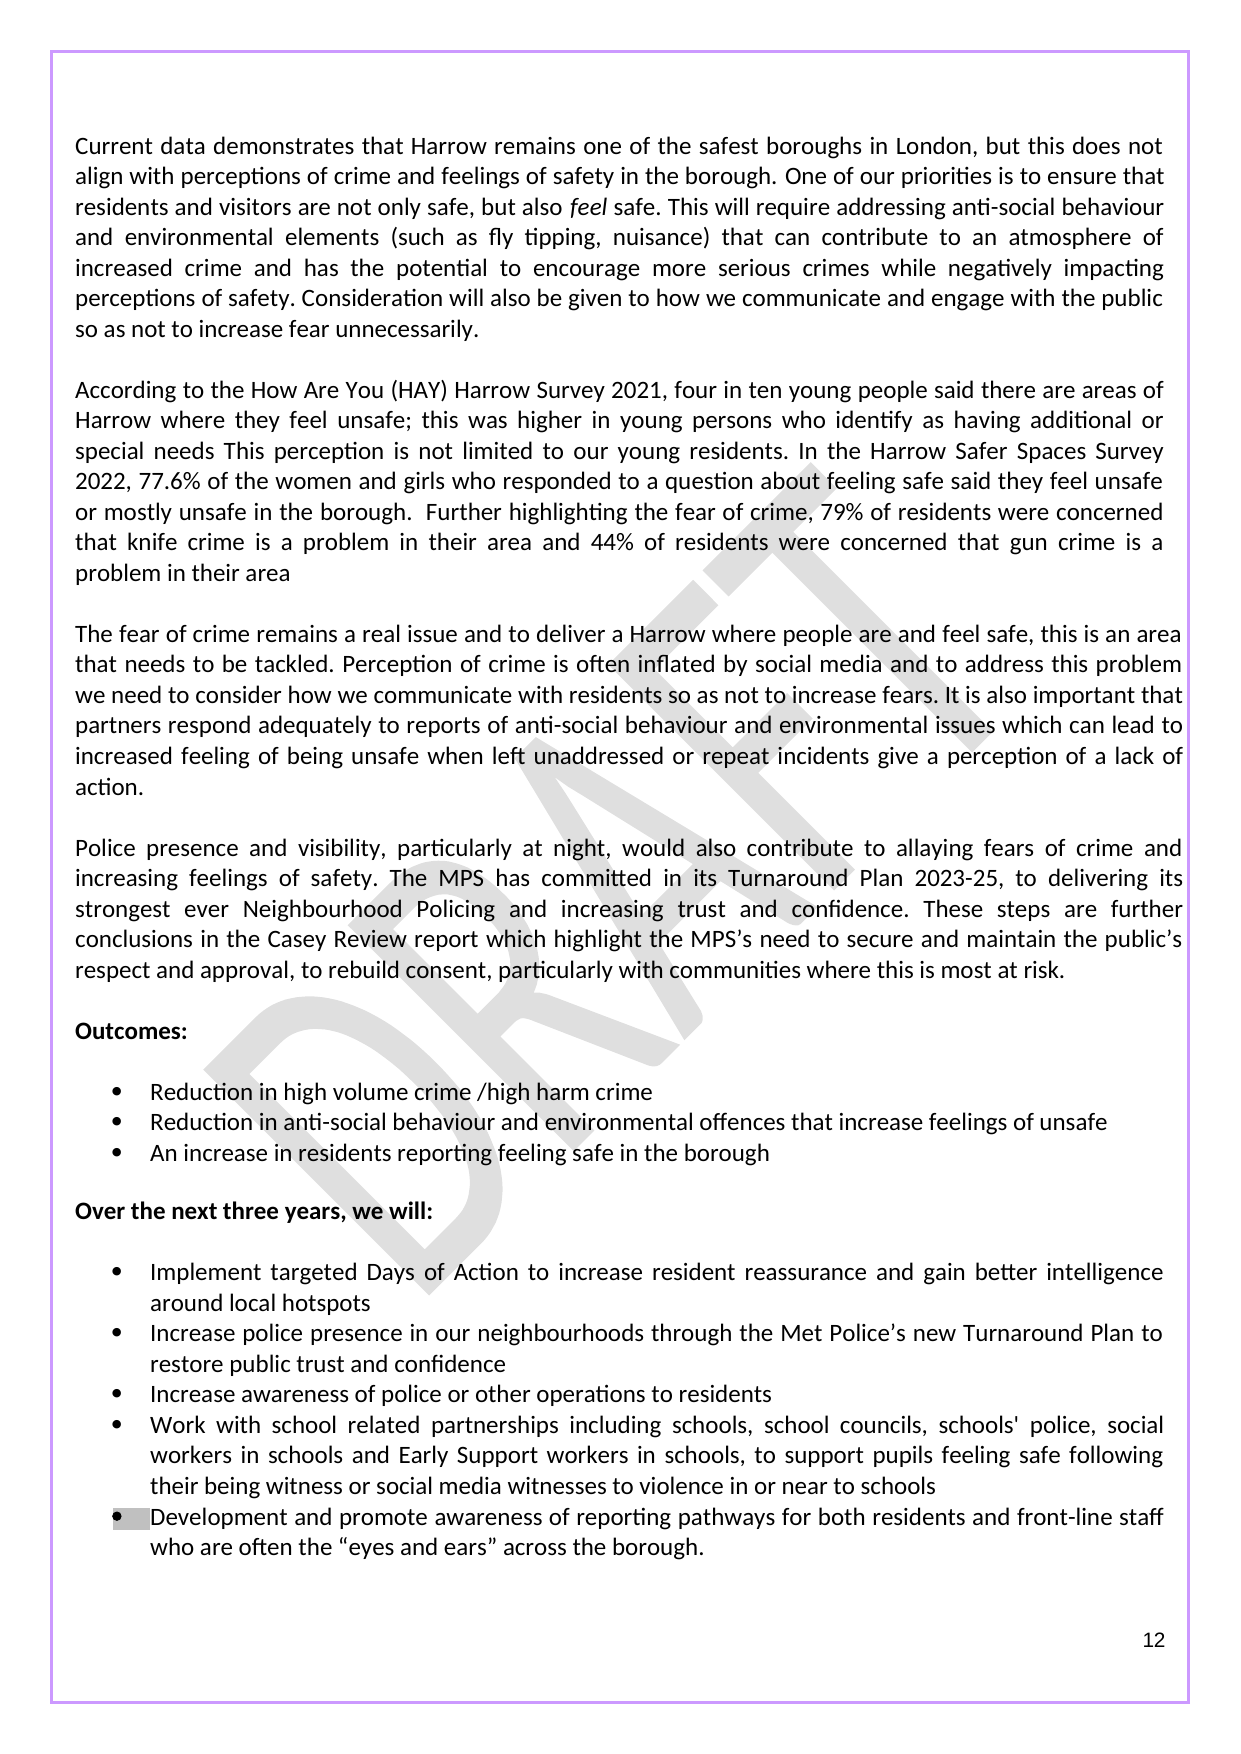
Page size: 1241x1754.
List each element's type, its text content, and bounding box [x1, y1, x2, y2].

list An increase in residents reporting feeling safe in the borough [112, 1137, 1165, 1167]
list Increase awareness of police or other operations to residents [112, 1379, 1165, 1409]
list Increase police presence in our neighbourhoods through the Met Police’s new Turnaround Plan to restore public trust and confidence [112, 1318, 1165, 1379]
text According to the How Are You (HAY) Harrow Survey 2021, four in ten young people said there are areas of Harrow where they feel unsafe; this was higher in young persons who identify as having additional or special needs This perception is not limited to our young residents. In the Harrow Safer Spaces Survey 2022, 77.6% of the women and girls who responded to a question about feeling safe said they feel unsafe or mostly unsafe in the borough. Further highlighting the fear of crime, 79% of residents were concerned that knife crime is a problem in their area and 44% of residents were concerned that gun crime is a problem in their area [75, 374, 1165, 588]
text Police presence and visibility, particularly at night, would also contribute to allaying fears of crime and increasing feelings of safety. The MPS has committed in its Turnaround Plan 2023-25, to delivering its strongest ever Neighbourhood Policing and increasing trust and confidence. These steps are further conclusions in the Casey Review report which highlight the MPS’s need to secure and maintain the public’s respect and approval, to rebuild consent, particularly with communities where this is most at risk. [75, 832, 1185, 984]
text Over the next three years, we will: [75, 1196, 1165, 1226]
list Work with school related partnerships including schools, school councils, schools' police, social workers in schools and Early Support workers in schools, to support pupils feeling safe following their being witness or social media witnesses to violence in or near to schools [112, 1409, 1165, 1501]
text Outcomes: [75, 1015, 1165, 1045]
list Reduction in high volume crime /high harm crime [112, 1076, 1165, 1106]
list Reduction in anti-social behaviour and environmental offences that increase feelings of unsafe [112, 1106, 1165, 1137]
text The fear of crime remains a real issue and to deliver a Harrow where people are and feel safe, this is an area that needs to be tackled. Perception of crime is often inflated by social media and to address this problem we need to consider how we communicate with residents so as not to increase fears. It is also important that partners respond adequately to reports of anti-social behaviour and environmental issues which can lead to increased feeling of being unsafe when left unaddressed or repeat incidents give a perception of a lack of action. [75, 618, 1185, 801]
text Current data demonstrates that Harrow remains one of the safest boroughs in London, but this does not align with perceptions of crime and feelings of safety in the borough. One of our priorities is to ensure that residents and visitors are not only safe, but also feel safe. This will require addressing anti-social behaviour and environmental elements (such as fly tipping, nuisance) that can contribute to an atmosphere of increased crime and has the potential to encourage more serious crimes while negatively impacting perceptions of safety. Consideration will also be given to how we communicate and engage with the public so as not to increase fear unnecessarily. [75, 130, 1165, 343]
list Development and promote awareness of reporting pathways for both residents and front-line staff who are often the “eyes and ears” across the borough. [112, 1501, 1165, 1562]
list Implement targeted Days of Action to increase resident reassurance and gain better intelligence around local hotspots [112, 1257, 1165, 1318]
